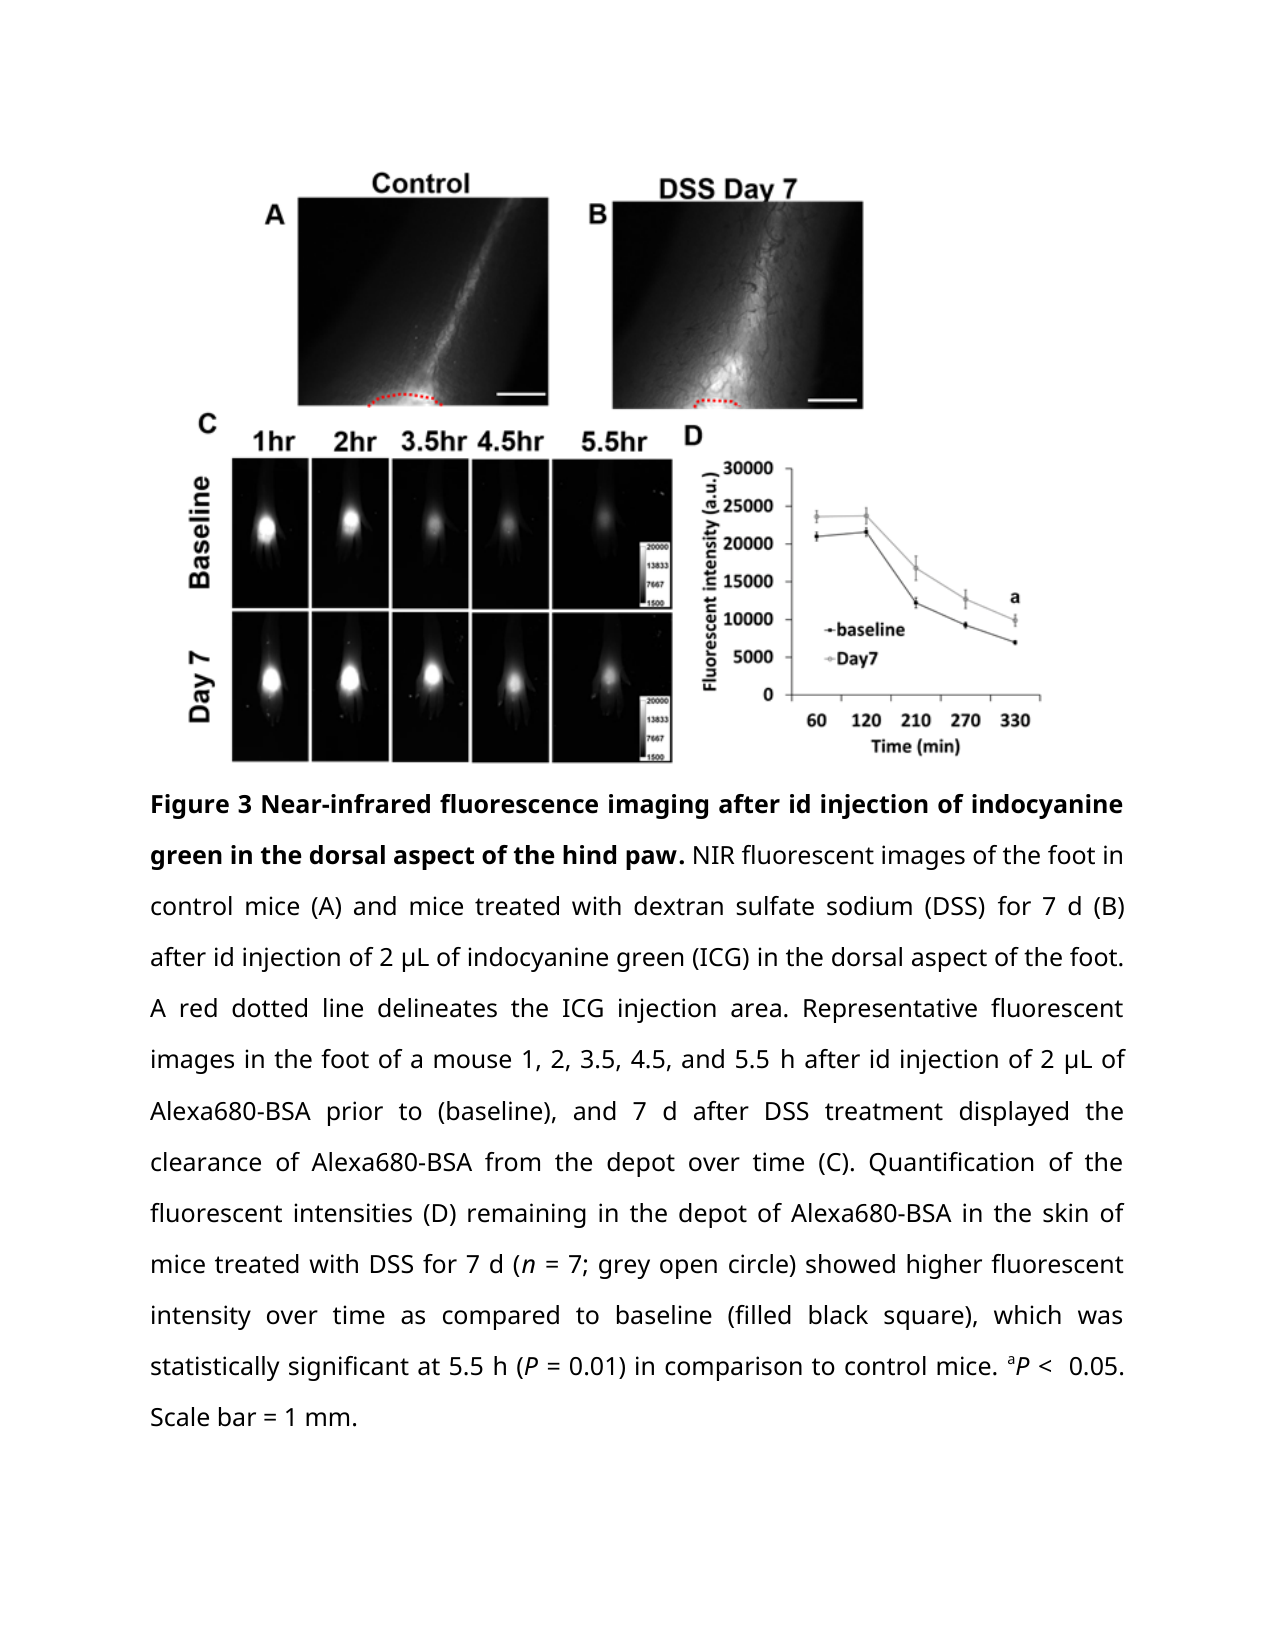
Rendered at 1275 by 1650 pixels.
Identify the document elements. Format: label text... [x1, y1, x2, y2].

text Figure 3 Near-infrared fluorescence imaging after id injection of indocyanine green in the dorsal aspect of the hind paw. NIR fluorescent images of the foot in control mice (A) and mice treated with dextran sulfate sodium (DSS) for 7 d (B) after id injection of 2 μL of indocyanine green (ICG) in the dorsal aspect of the foot. A red dotted line delineates the ICG injection area. Representative fluorescent images in the foot of a mouse 1, 2, 3.5, 4.5, and 5.5 h after id injection of 2 μL of Alexa680-BSA prior to (baseline), and 7 d after DSS treatment displayed the clearance of Alexa680-BSA from the depot over time (C). Quantification of the fluorescent intensities (D) remaining in the depot of Alexa680-BSA in the skin of mice treated with DSS for 7 d (n = 7; grey open circle) showed higher fluorescent intensity over time as compared to baseline (filled black square), which was statistically significant at 5.5 h (P = 0.01) in comparison to control mice. aP < 0.05. Scale bar = 1 mm. [150, 787, 1125, 1433]
picture [150, 150, 1050, 773]
